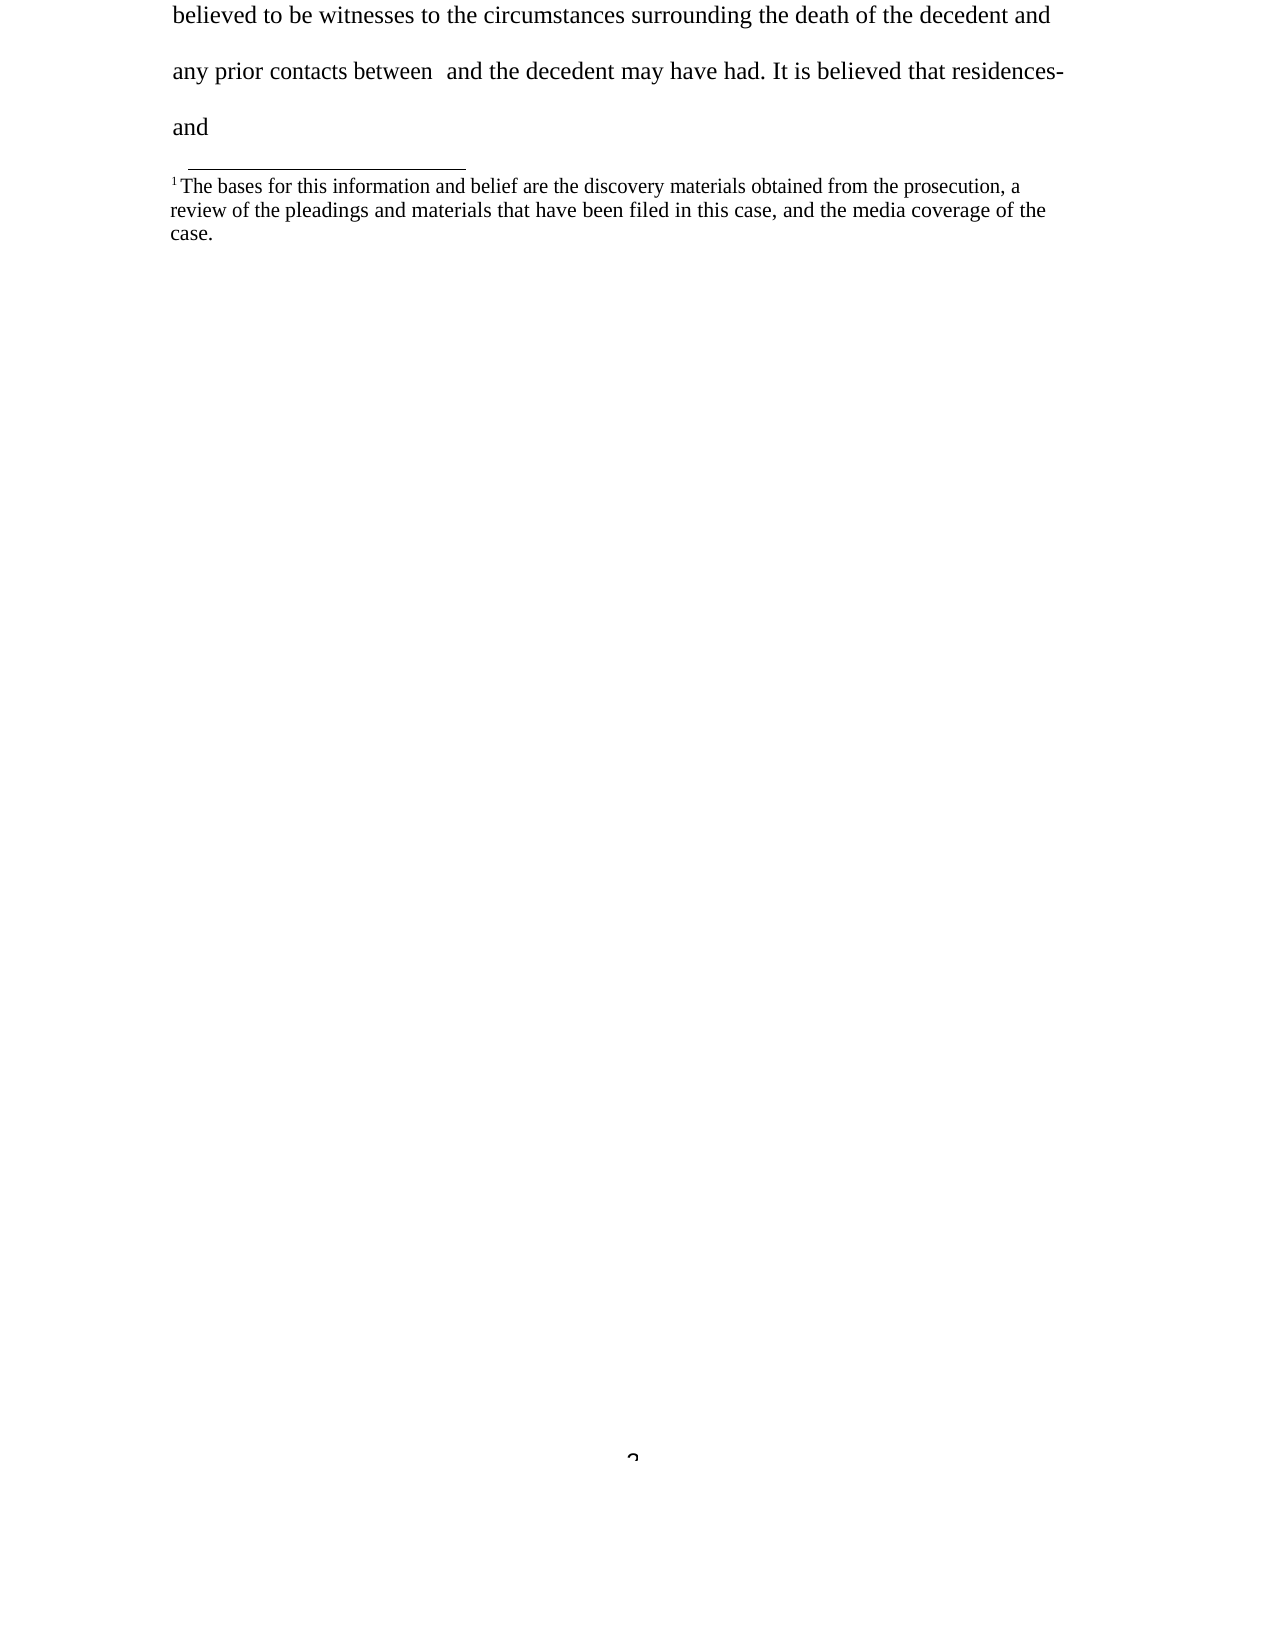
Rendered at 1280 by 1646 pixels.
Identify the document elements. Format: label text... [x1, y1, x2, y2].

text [172, 0, 1087, 141]
text 1 The bases for this information and belief are the discovery materials obtained from the prosecution, a review of the pleadings and materials that have been filed in this case, and the media coverage of the case. [170, 175, 1079, 245]
